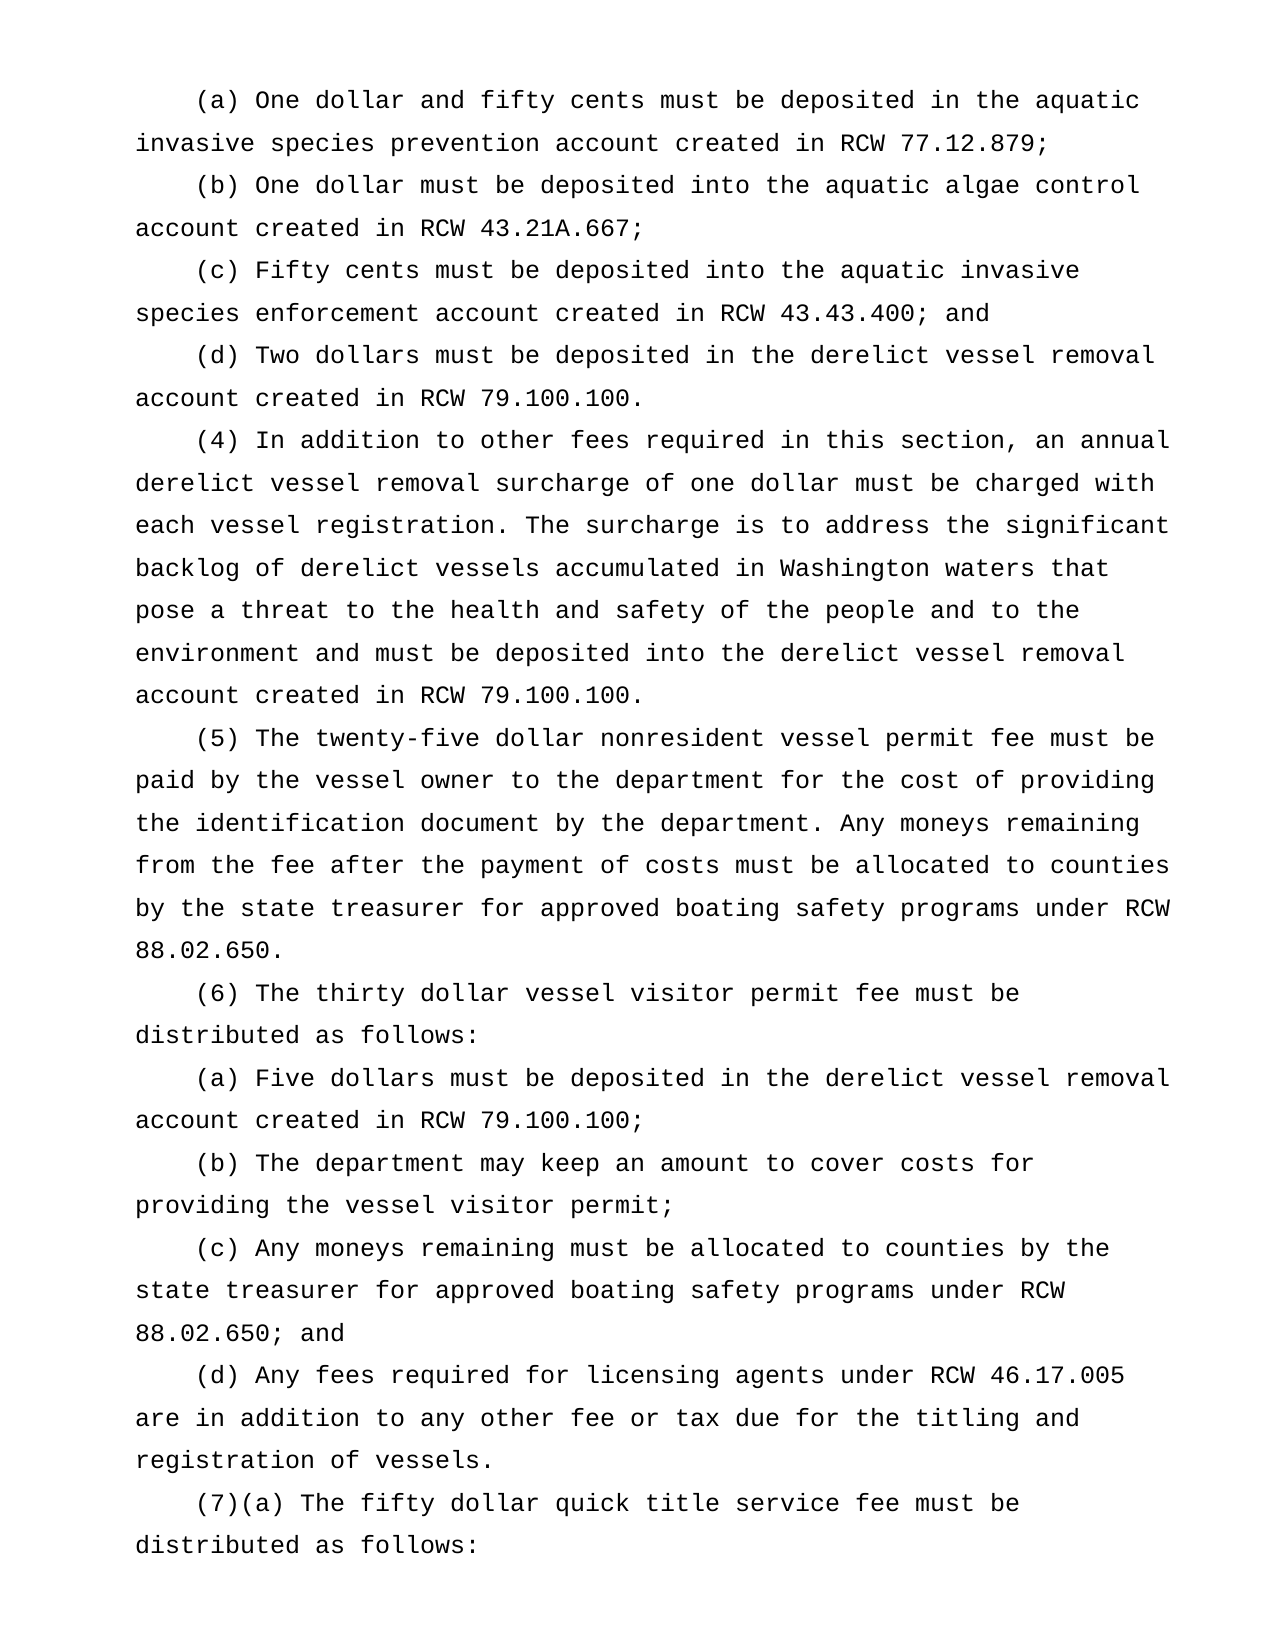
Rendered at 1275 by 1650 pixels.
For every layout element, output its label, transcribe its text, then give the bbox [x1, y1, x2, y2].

text (c) Any moneys remaining must be allocated to counties by the state treasurer for approved boating safety programs under RCW 88.02.650; and [135, 1222, 1170, 1350]
text (b) One dollar must be deposited into the aquatic algae control account created in RCW 43.21A.667; [135, 160, 1170, 245]
text (7)(a) The fifty dollar quick title service fee must be distributed as follows: [135, 1477, 1170, 1562]
text (4) In addition to other fees required in this section, an annual derelict vessel removal surcharge of one dollar must be charged with each vessel registration. The surcharge is to address the significant backlog of derelict vessels accumulated in Washington waters that pose a threat to the health and safety of the people and to the environment and must be deposited into the derelict vessel removal account created in RCW 79.100.100. [135, 415, 1170, 712]
text (d) Any fees required for licensing agents under RCW 46.17.005 are in addition to any other fee or tax due for the titling and registration of vessels. [135, 1350, 1170, 1477]
text (a) One dollar and fifty cents must be deposited in the aquatic invasive species prevention account created in RCW 77.12.879; [135, 75, 1170, 160]
text (a) Five dollars must be deposited in the derelict vessel removal account created in RCW 79.100.100; [135, 1052, 1170, 1137]
text (d) Two dollars must be deposited in the derelict vessel removal account created in RCW 79.100.100. [135, 330, 1170, 415]
text (b) The department may keep an amount to cover costs for providing the vessel visitor permit; [135, 1137, 1170, 1222]
text (5) The twenty-five dollar nonresident vessel permit fee must be paid by the vessel owner to the department for the cost of providing the identification document by the department. Any moneys remaining from the fee after the payment of costs must be allocated to counties by the state treasurer for approved boating safety programs under RCW 88.02.650. [135, 712, 1170, 967]
text (6) The thirty dollar vessel visitor permit fee must be distributed as follows: [135, 967, 1170, 1052]
text (c) Fifty cents must be deposited into the aquatic invasive species enforcement account created in RCW 43.43.400; and [135, 245, 1170, 330]
